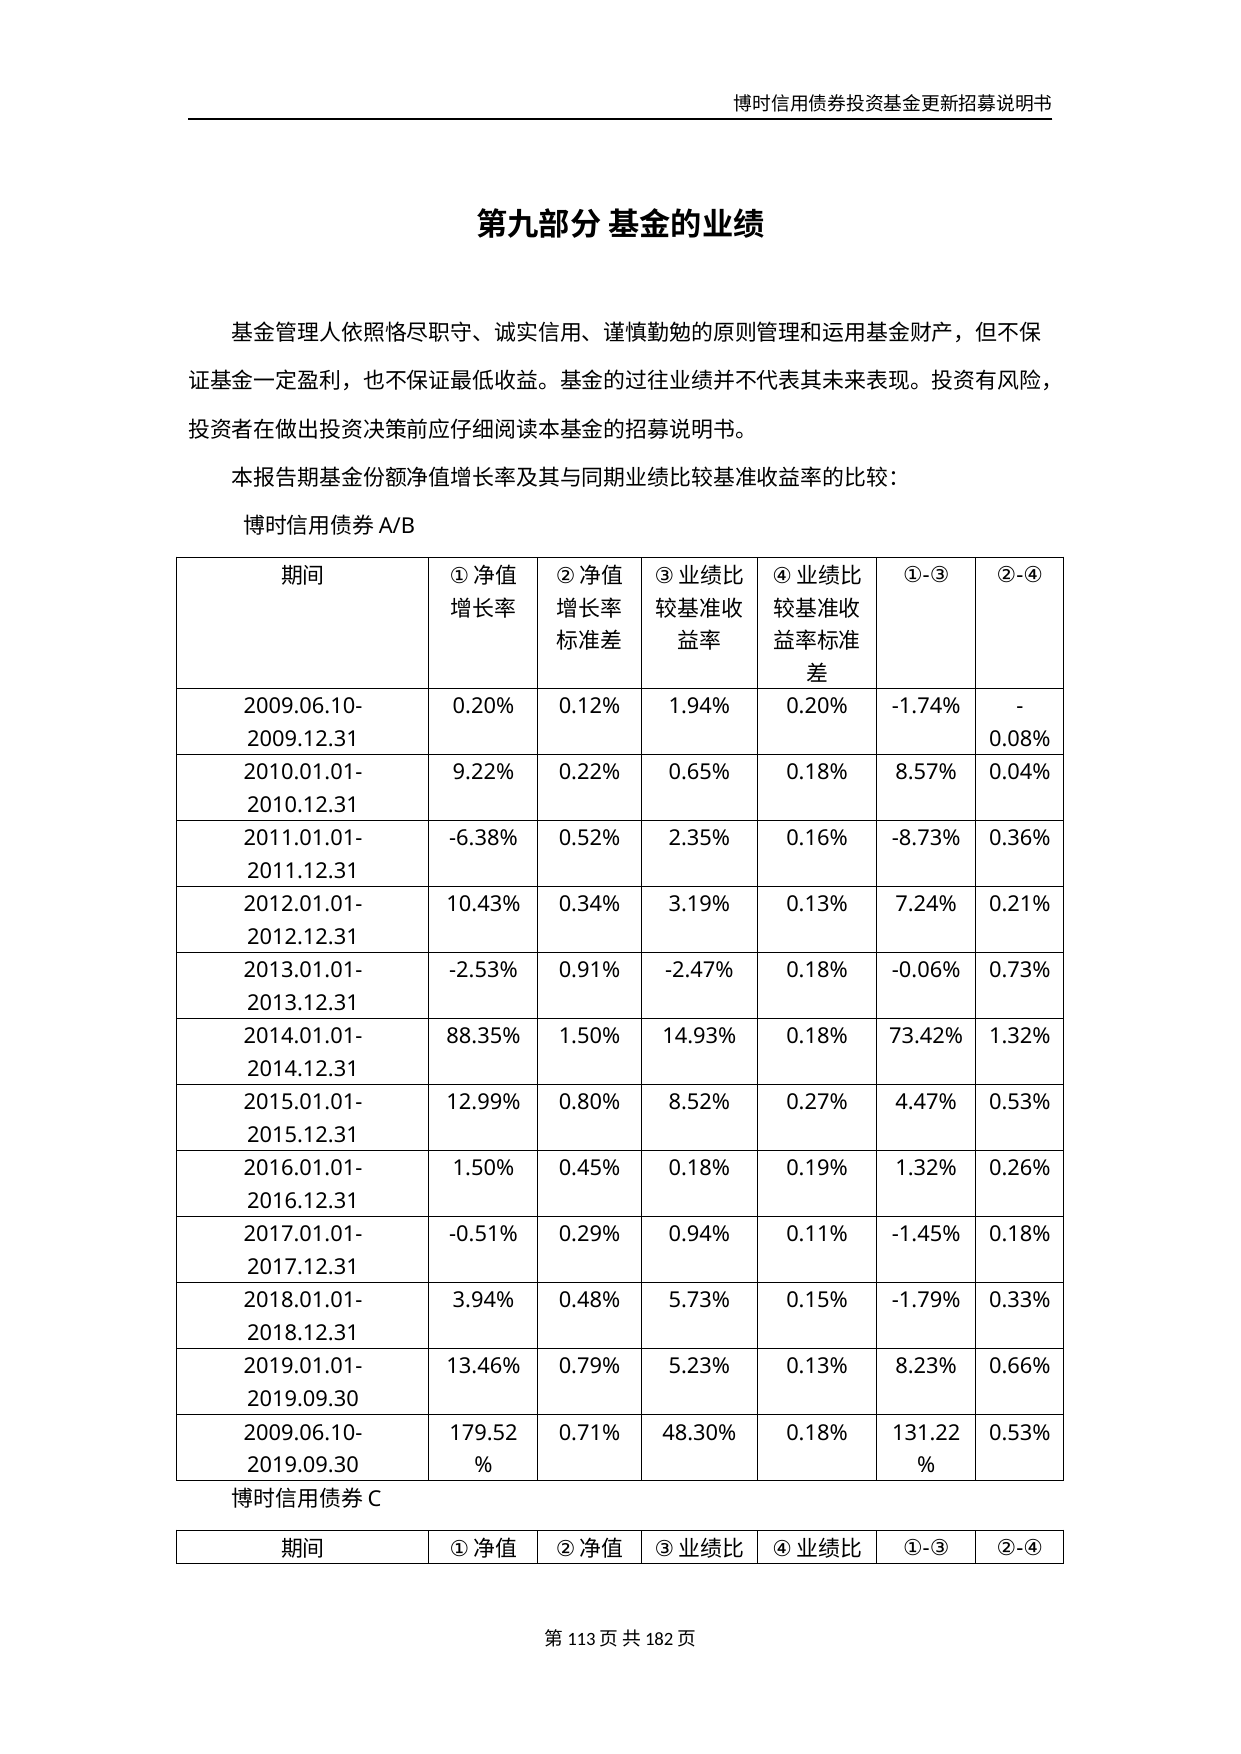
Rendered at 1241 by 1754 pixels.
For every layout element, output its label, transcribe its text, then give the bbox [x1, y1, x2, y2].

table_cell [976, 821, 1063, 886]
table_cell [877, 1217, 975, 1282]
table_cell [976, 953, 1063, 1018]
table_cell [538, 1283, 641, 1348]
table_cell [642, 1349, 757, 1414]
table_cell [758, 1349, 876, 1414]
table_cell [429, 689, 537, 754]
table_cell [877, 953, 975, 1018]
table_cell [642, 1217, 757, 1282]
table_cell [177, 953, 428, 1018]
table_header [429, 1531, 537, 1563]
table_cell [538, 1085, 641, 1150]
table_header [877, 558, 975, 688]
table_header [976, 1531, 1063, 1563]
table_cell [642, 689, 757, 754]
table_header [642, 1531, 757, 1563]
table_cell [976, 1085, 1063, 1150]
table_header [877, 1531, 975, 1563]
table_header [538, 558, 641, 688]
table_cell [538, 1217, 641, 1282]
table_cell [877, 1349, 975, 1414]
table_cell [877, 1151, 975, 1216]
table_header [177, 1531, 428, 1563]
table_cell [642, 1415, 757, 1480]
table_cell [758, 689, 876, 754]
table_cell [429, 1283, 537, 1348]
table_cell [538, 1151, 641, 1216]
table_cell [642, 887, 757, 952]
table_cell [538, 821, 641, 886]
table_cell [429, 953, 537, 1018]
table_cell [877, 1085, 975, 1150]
text 本报告期基金份额净值增长率及其与同期业绩比较基准收益率的比较： [188, 460, 1052, 492]
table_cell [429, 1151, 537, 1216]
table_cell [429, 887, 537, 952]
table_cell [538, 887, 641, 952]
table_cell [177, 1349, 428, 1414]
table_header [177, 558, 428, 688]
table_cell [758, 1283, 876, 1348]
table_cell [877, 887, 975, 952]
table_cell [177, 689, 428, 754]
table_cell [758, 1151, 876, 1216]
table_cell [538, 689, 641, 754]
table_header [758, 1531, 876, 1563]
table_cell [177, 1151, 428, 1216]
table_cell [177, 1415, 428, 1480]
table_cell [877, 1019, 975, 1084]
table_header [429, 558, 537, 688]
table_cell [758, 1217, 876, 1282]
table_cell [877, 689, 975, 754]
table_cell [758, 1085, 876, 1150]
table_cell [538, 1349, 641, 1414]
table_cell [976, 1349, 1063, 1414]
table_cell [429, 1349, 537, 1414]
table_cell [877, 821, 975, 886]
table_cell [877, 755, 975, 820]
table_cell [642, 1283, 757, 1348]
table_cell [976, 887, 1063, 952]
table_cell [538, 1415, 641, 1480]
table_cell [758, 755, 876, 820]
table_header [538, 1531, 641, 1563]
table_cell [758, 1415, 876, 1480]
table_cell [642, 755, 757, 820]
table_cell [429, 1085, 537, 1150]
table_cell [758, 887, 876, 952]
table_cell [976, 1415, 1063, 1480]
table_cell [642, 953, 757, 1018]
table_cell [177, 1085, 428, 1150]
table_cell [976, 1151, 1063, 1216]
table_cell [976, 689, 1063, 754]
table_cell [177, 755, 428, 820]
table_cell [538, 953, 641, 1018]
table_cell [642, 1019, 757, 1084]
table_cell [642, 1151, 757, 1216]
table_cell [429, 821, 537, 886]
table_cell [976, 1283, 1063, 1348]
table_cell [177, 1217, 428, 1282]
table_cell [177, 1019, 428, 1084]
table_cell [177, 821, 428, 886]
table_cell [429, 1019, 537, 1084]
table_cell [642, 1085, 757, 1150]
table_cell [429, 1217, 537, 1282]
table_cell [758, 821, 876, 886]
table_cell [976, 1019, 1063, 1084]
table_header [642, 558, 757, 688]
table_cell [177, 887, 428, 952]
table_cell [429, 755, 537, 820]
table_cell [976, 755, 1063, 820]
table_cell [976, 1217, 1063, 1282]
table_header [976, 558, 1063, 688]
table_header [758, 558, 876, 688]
text 博时信用债券A/B [188, 508, 1052, 541]
text 博时信用债券C [188, 1481, 1052, 1514]
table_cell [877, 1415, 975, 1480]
subtitle 第九部分 基金的业绩 [188, 189, 1052, 254]
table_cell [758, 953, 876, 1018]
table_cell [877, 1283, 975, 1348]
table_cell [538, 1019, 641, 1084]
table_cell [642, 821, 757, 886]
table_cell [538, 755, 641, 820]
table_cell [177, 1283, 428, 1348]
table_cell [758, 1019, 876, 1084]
text 基金管理人依照恪尽职守、诚实信用、谨慎勤勉的原则管理和运用基金财产，但不保证基金一定盈利，也不保证最低收益。基金的过往业绩并不代表其未来表现。投资有风险，投资者在做出投资决策前应仔细阅读本基金的招募说明书。 [188, 314, 1052, 444]
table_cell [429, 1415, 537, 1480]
